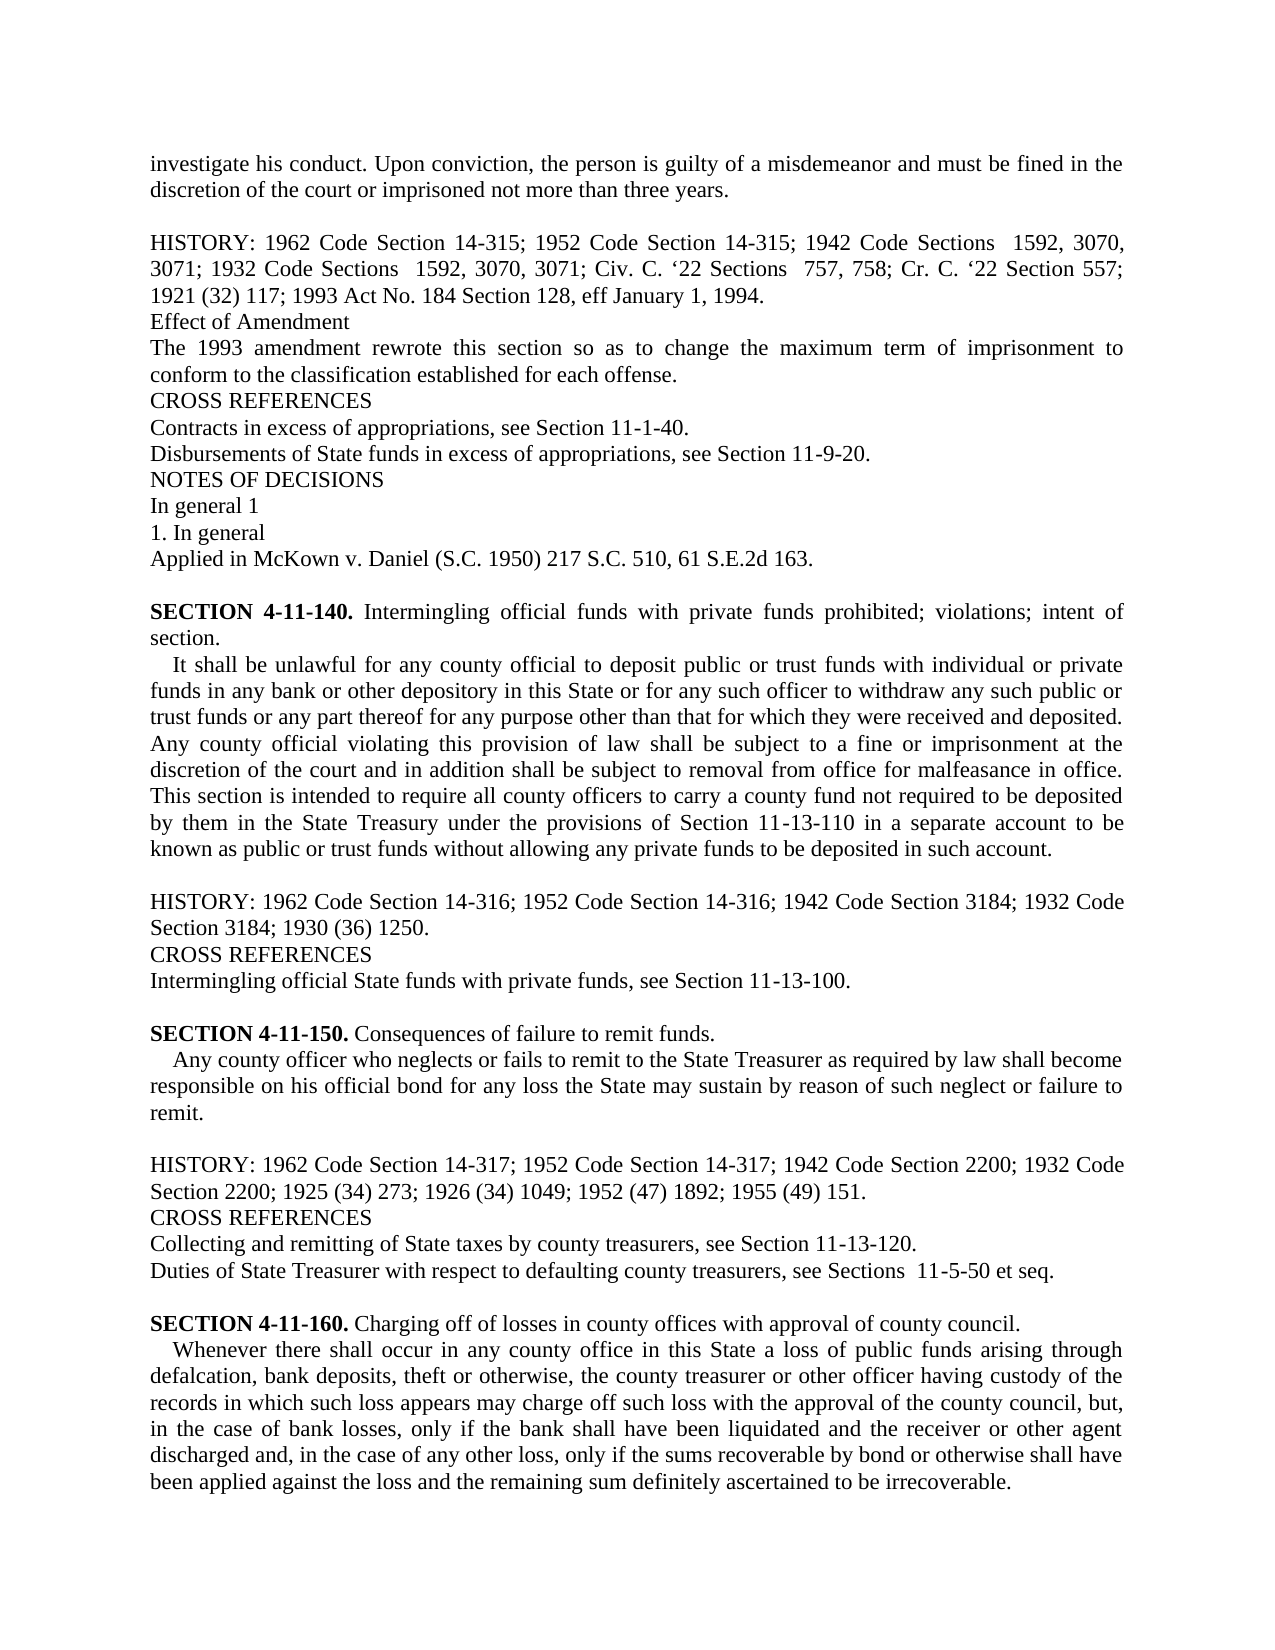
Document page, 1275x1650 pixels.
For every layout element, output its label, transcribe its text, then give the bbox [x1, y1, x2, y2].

text Duties of State Treasurer with respect to defaulting county treasurers, see Sections 11-5-50 et seq. [150, 1257, 1125, 1283]
text 1. In general [150, 519, 1125, 545]
text Any county officer who neglects or fails to remit to the State Treasurer as required by law shall become responsible on his official bond for any loss the State may sustain by reason of such neglect or failure to remit. [150, 1046, 1125, 1125]
text HISTORY: 1962 Code Section 14-315; 1952 Code Section 14-315; 1942 Code Sections 1592, 3070, 3071; 1932 Code Sections 1592, 3070, 3071; Civ. C. ‘22 Sections 757, 758; Cr. C. ‘22 Section 557; 1921 (32) 117; 1993 Act No. 184 Section 128, eff January 1, 1994. [150, 229, 1125, 308]
text Collecting and remitting of State taxes by county treasurers, see Section 11-13-120. [150, 1231, 1125, 1257]
text CROSS REFERENCES [150, 941, 1125, 967]
text HISTORY: 1962 Code Section 14-316; 1952 Code Section 14-316; 1942 Code Section 3184; 1932 Code Section 3184; 1930 (36) 1250. [150, 888, 1125, 941]
text The 1993 amendment rewrote this section so as to change the maximum term of imprisonment to conform to the classification established for each offense. [150, 334, 1125, 387]
text Applied in McKown v. Daniel (S.C. 1950) 217 S.C. 510, 61 S.E.2d 163. [150, 545, 1125, 572]
text In general 1 [150, 493, 1125, 519]
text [150, 150, 1125, 203]
text It shall be unlawful for any county official to deposit public or trust funds with individual or private funds in any bank or other depository in this State or for any such officer to withdraw any such public or trust funds or any part thereof for any purpose other than that for which they were received and deposited. Any county official violating this provision of law shall be subject to a fine or imprisonment at the discretion of the court and in addition shall be subject to removal from office for malfeasance in office. This section is intended to require all county officers to carry a county fund not required to be deposited by them in the State Treasury under the provisions of Section 11-13-110 in a separate account to be known as public or trust funds without allowing any private funds to be deposited in such account. [150, 651, 1125, 862]
text HISTORY: 1962 Code Section 14-317; 1952 Code Section 14-317; 1942 Code Section 2200; 1932 Code Section 2200; 1925 (34) 273; 1926 (34) 1049; 1952 (47) 1892; 1955 (49) 151. [150, 1151, 1125, 1204]
text NOTES OF DECISIONS [150, 466, 1125, 493]
text Effect of Amendment [150, 308, 1125, 334]
text Disbursements of State funds in excess of appropriations, see Section 11-9-20. [150, 440, 1125, 466]
text SECTION 4-11-160. Charging off of losses in county offices with approval of county council. [150, 1309, 1125, 1336]
text Whenever there shall occur in any county office in this State a loss of public funds arising through defalcation, bank deposits, theft or otherwise, the county treasurer or other officer having custody of the records in which such loss appears may charge off such loss with the approval of the county council, but, in the case of bank losses, only if the bank shall have been liquidated and the receiver or other agent discharged and, in the case of any other loss, only if the sums recoverable by bond or otherwise shall have been applied against the loss and the remaining sum definitely ascertained to be irrecoverable. [150, 1336, 1125, 1494]
text SECTION 4-11-150. Consequences of failure to remit funds. [150, 1020, 1125, 1046]
text Contracts in excess of appropriations, see Section 11-1-40. [150, 413, 1125, 440]
text CROSS REFERENCES [150, 1204, 1125, 1231]
text Intermingling official State funds with private funds, see Section 11-13-100. [150, 967, 1125, 993]
text CROSS REFERENCES [150, 387, 1125, 413]
text SECTION 4-11-140. Intermingling official funds with private funds prohibited; violations; intent of section. [150, 598, 1125, 651]
